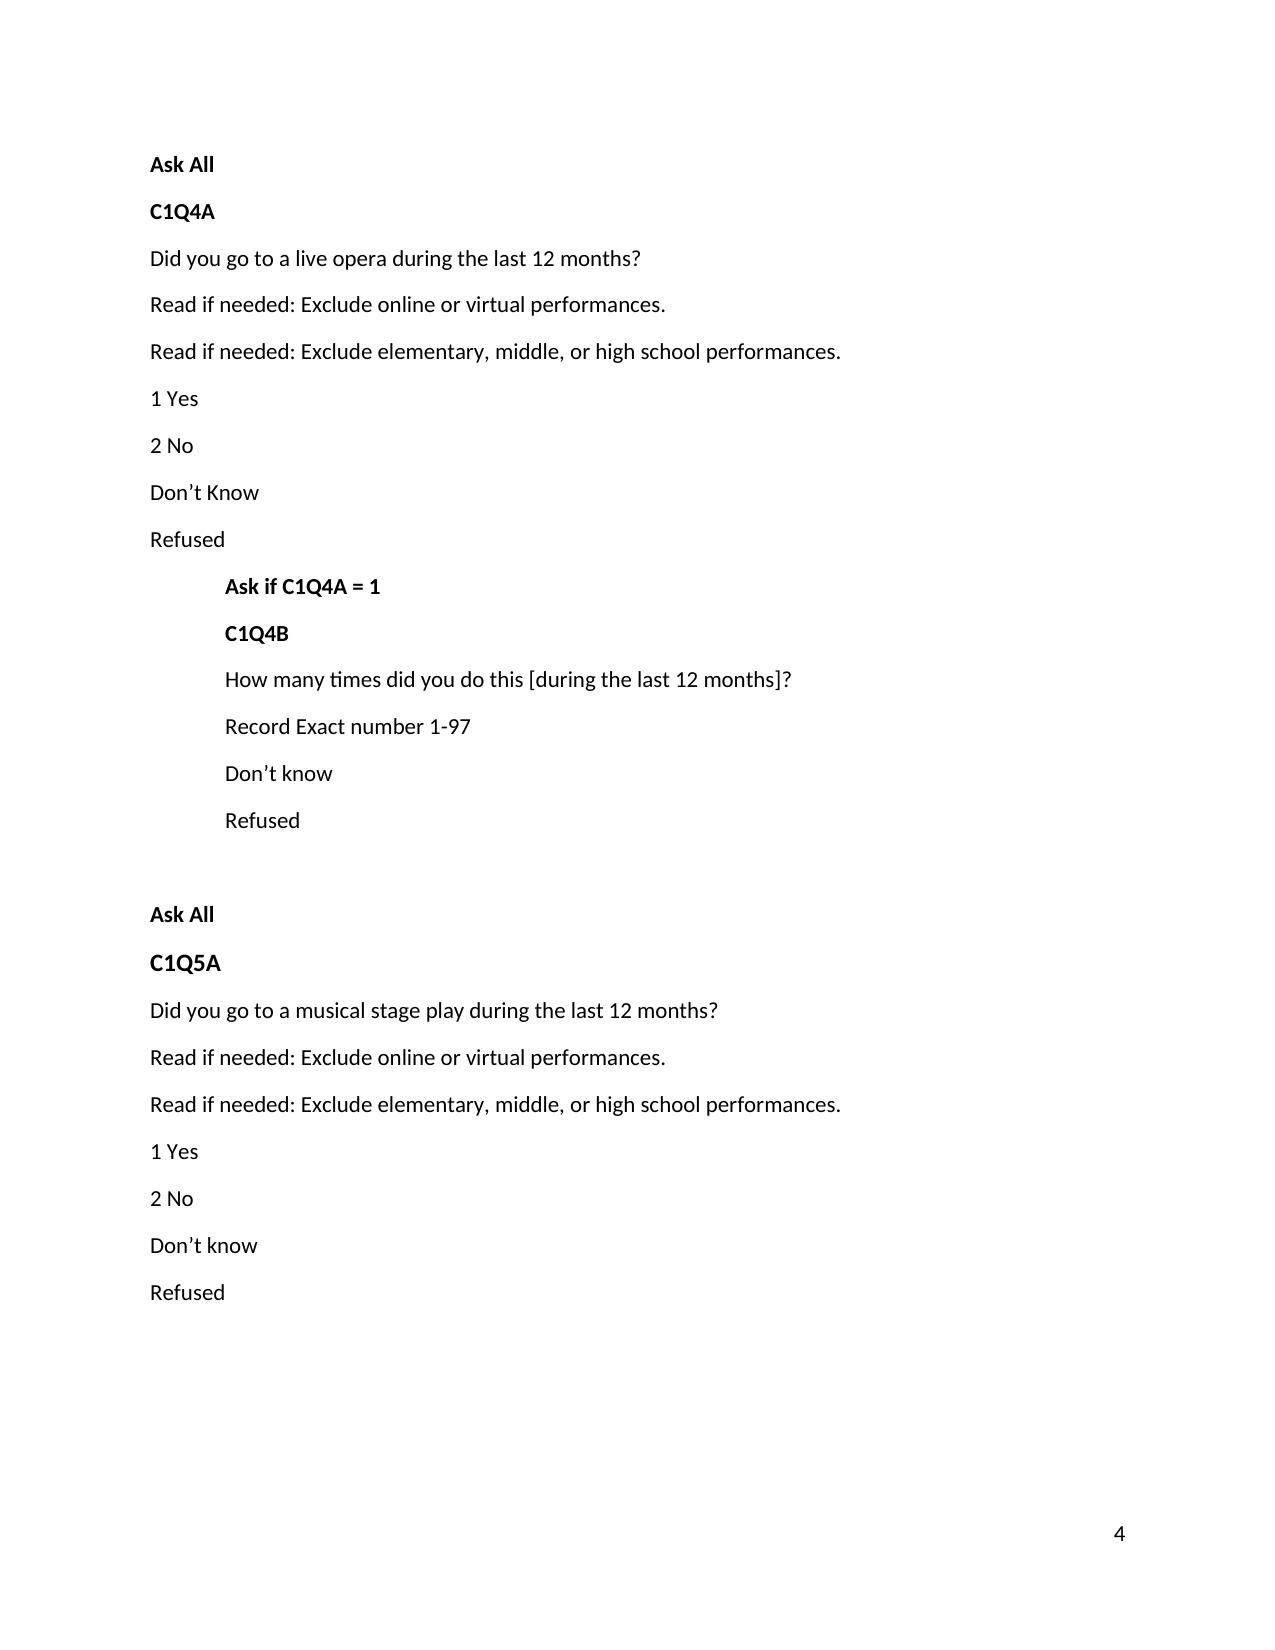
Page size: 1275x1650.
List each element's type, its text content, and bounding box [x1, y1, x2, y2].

text Ask All [150, 150, 1125, 178]
text Refused [150, 525, 1125, 553]
text C1Q4A [150, 197, 1125, 225]
text 1 Yes [150, 384, 1125, 412]
text 2 No [150, 431, 1125, 459]
text Did you go to a musical stage play during the last 12 months? [150, 996, 1125, 1024]
text Did you go to a live opera during the last 12 months? [150, 244, 1125, 272]
text Read if needed: Exclude online or virtual performances. [150, 1043, 1125, 1071]
text C1Q4B [150, 619, 1125, 647]
text Record Exact number 1-97 [150, 712, 1125, 741]
text Read if needed: Exclude online or virtual performances. [150, 291, 1125, 319]
text Don’t Know [150, 478, 1125, 506]
text C1Q5A [150, 947, 1125, 977]
text How many times did you do this [during the last 12 months]? [150, 666, 1125, 694]
text Read if needed: Exclude elementary, middle, or high school performances. [150, 337, 1125, 366]
text Ask if C1Q4A = 1 [150, 572, 1125, 600]
text 2 No [150, 1184, 1125, 1212]
text Ask All [150, 900, 1125, 928]
text Refused [150, 806, 1125, 834]
text Don’t know [150, 759, 1125, 787]
text Refused [150, 1278, 1125, 1306]
text 1 Yes [150, 1137, 1125, 1165]
text Read if needed: Exclude elementary, middle, or high school performances. [150, 1090, 1125, 1118]
text Don’t know [150, 1231, 1125, 1259]
